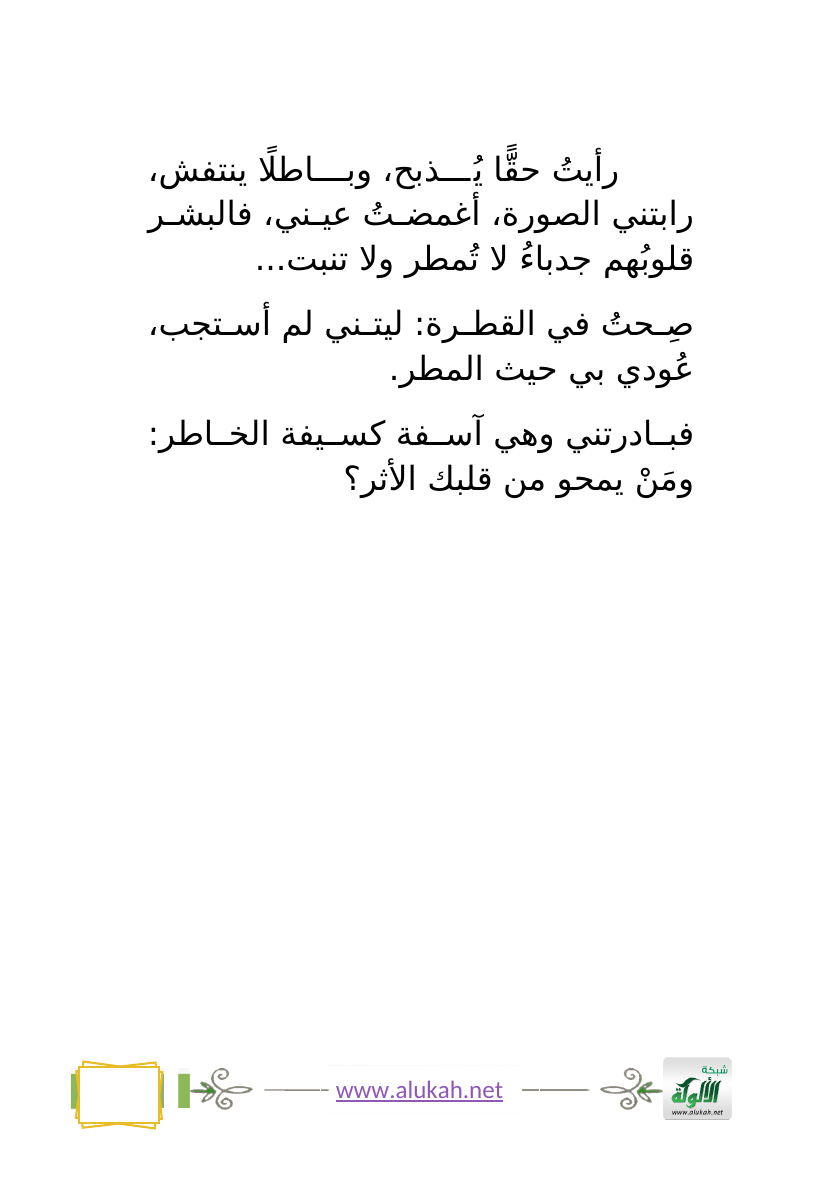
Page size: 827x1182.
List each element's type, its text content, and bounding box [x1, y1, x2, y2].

text فبادرتني وهي آسفة كسيفة الخاطر: ومَنْ يمحو من قلبك الأثر؟ [148, 414, 694, 498]
picture [70, 1055, 752, 1132]
text صِحتُ في القطرة: ليتني لم أستجب، عُودي بي حيث المطر. [148, 304, 694, 388]
text رأيتُ حقًّا يُذبح، وباطلًا ينتفش، رابتني الصورة، أغمضتُ عيني، فالبشر قلوبُهم جدباءُ لا تُمطر ولا تنبت... [148, 150, 694, 278]
